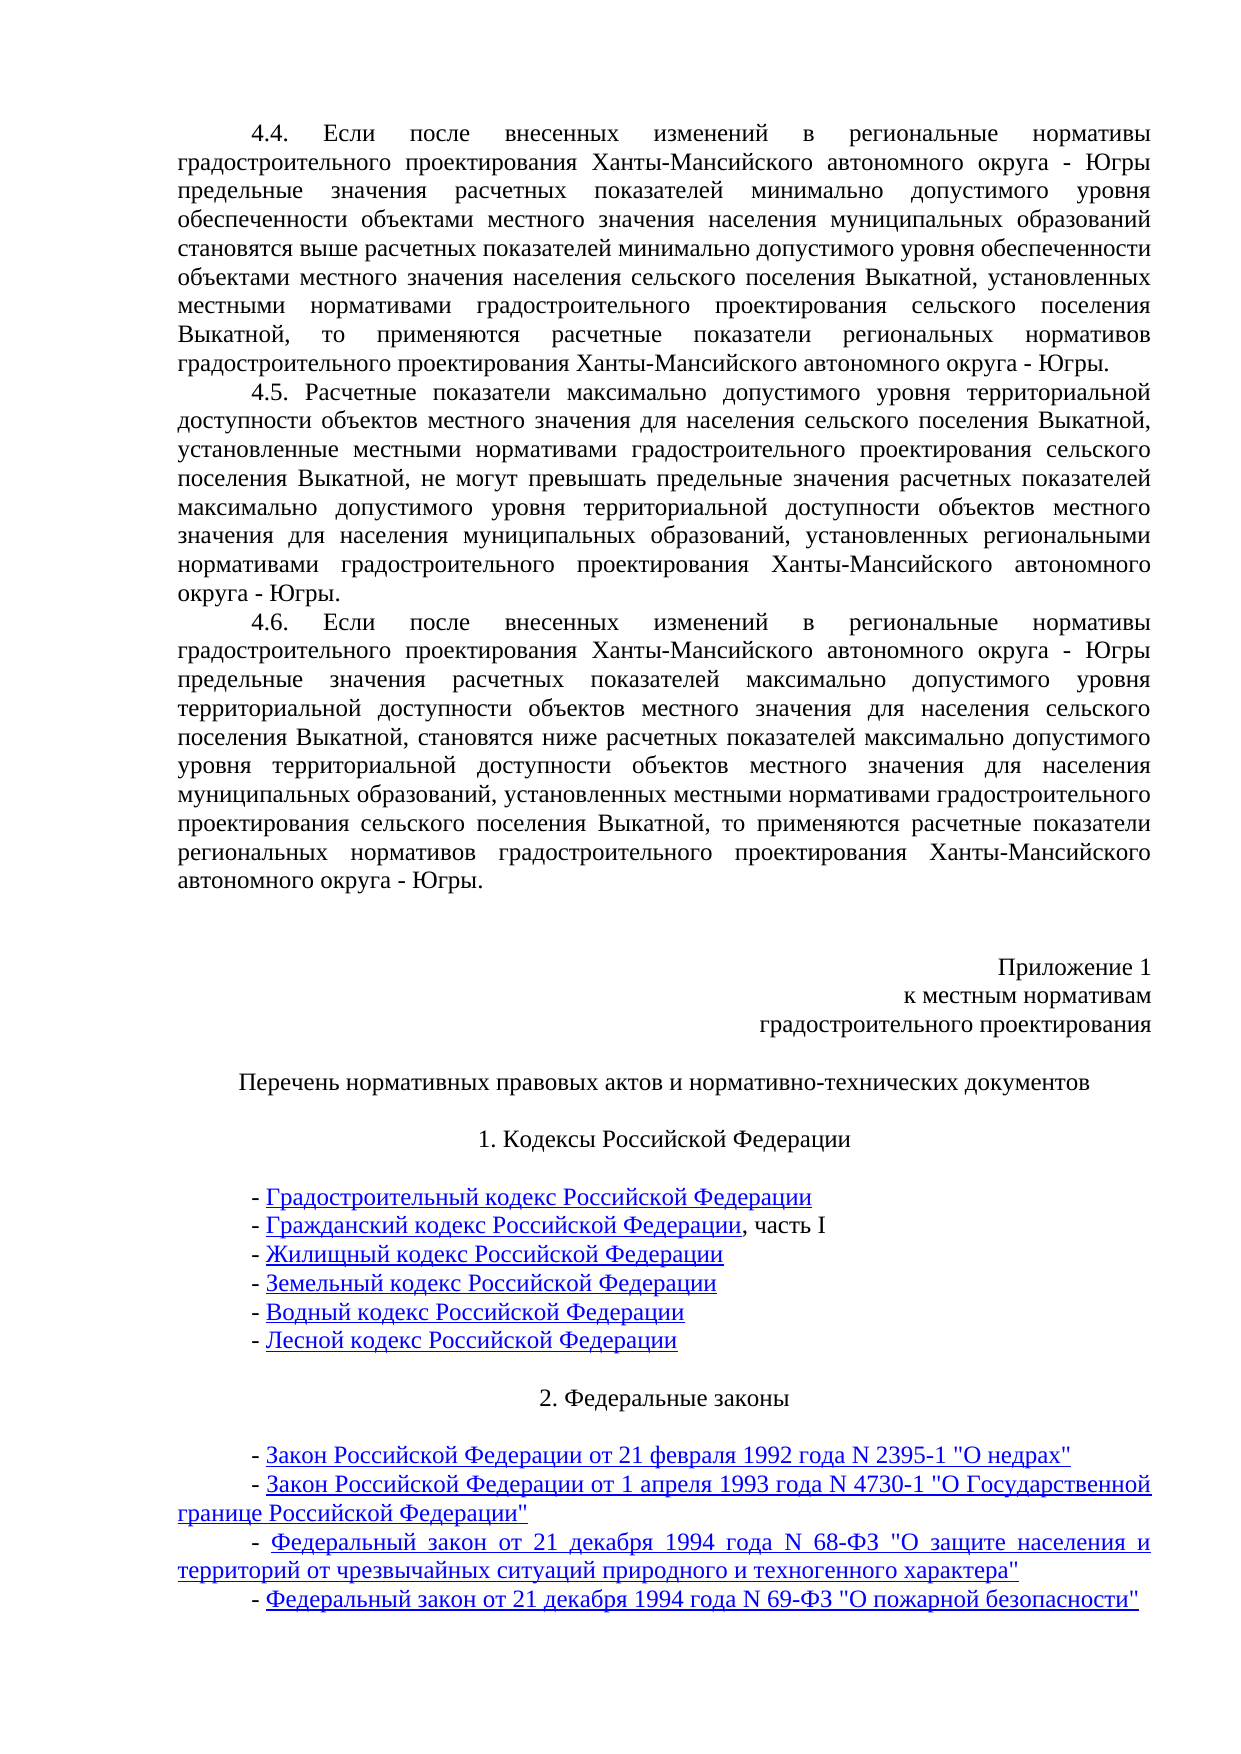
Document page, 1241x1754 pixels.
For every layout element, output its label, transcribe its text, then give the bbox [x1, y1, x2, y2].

text 4.5. Расчетные показатели максимально допустимого уровня территориальной доступности объектов местного значения для населения сельского поселения Выкатной, установленные местными нормативами градостроительного проектирования сельского поселения Выкатной, не могут превышать предельные значения расчетных показателей максимально допустимого уровня территориальной доступности объектов местного значения для населения муниципальных образований, установленных региональными нормативами градостроительного проектирования Ханты-Мансийского автономного округа - Югры. [177, 377, 1152, 607]
text - Жилищный кодекс Российской Федерации [177, 1239, 1152, 1268]
text - Федеральный закон от 21 декабря 1994 года N 68-ФЗ "О защите населения и территорий от чрезвычайных ситуаций природного и техногенного характера" [177, 1527, 1152, 1584]
text 4.6. Если после внесенных изменений в региональные нормативы градостроительного проектирования Ханты-Мансийского автономного округа - Югры предельные значения расчетных показателей максимально допустимого уровня территориальной доступности объектов местного значения для населения сельского поселения Выкатной, становятся ниже расчетных показателей максимально допустимого уровня территориальной доступности объектов местного значения для населения муниципальных образований, установленных местными нормативами градостроительного проектирования сельского поселения Выкатной, то применяются расчетные показатели региональных нормативов градостроительного проектирования Ханты-Мансийского автономного округа - Югры. [177, 607, 1152, 894]
text - Лесной кодекс Российской Федерации [177, 1326, 1152, 1354]
text Приложение 1 к местным нормативам градостроительного проектирования [177, 952, 1152, 1067]
text - Водный кодекс Российской Федерации [177, 1297, 1152, 1326]
text - Градостроительный кодекс Российской Федерации [177, 1182, 1152, 1211]
text 4.4. Если после внесенных изменений в региональные нормативы градостроительного проектирования Ханты-Мансийского автономного округа - Югры предельные значения расчетных показателей минимально допустимого уровня обеспеченности объектами местного значения населения муниципальных образований становятся выше расчетных показателей минимально допустимого уровня обеспеченности объектами местного значения населения сельского поселения Выкатной, установленных местными нормативами градостроительного проектирования сельского поселения Выкатной, то применяются расчетные показатели региональных нормативов градостроительного проектирования Ханты-Мансийского автономного округа - Югры. [177, 118, 1152, 377]
text - Гражданский кодекс Российской Федерации, часть I [177, 1211, 1152, 1239]
text 1. Кодексы Российской Федерации [177, 1096, 1152, 1153]
text - Федеральный закон от 21 декабря 1994 года N 69-ФЗ "О пожарной безопасности" [177, 1584, 1152, 1613]
text - Земельный кодекс Российской Федерации [177, 1268, 1152, 1297]
text 2. Федеральные законы [177, 1383, 1152, 1412]
text - Закон Российской Федерации от 21 февраля 1992 года N 2395-1 "О недрах" [177, 1441, 1152, 1469]
text Перечень нормативных правовых актов и нормативно-технических документов [177, 1067, 1152, 1096]
text - Закон Российской Федерации от 1 апреля 1993 года N 4730-1 "О Государственной границе Российской Федерации" [177, 1469, 1152, 1527]
